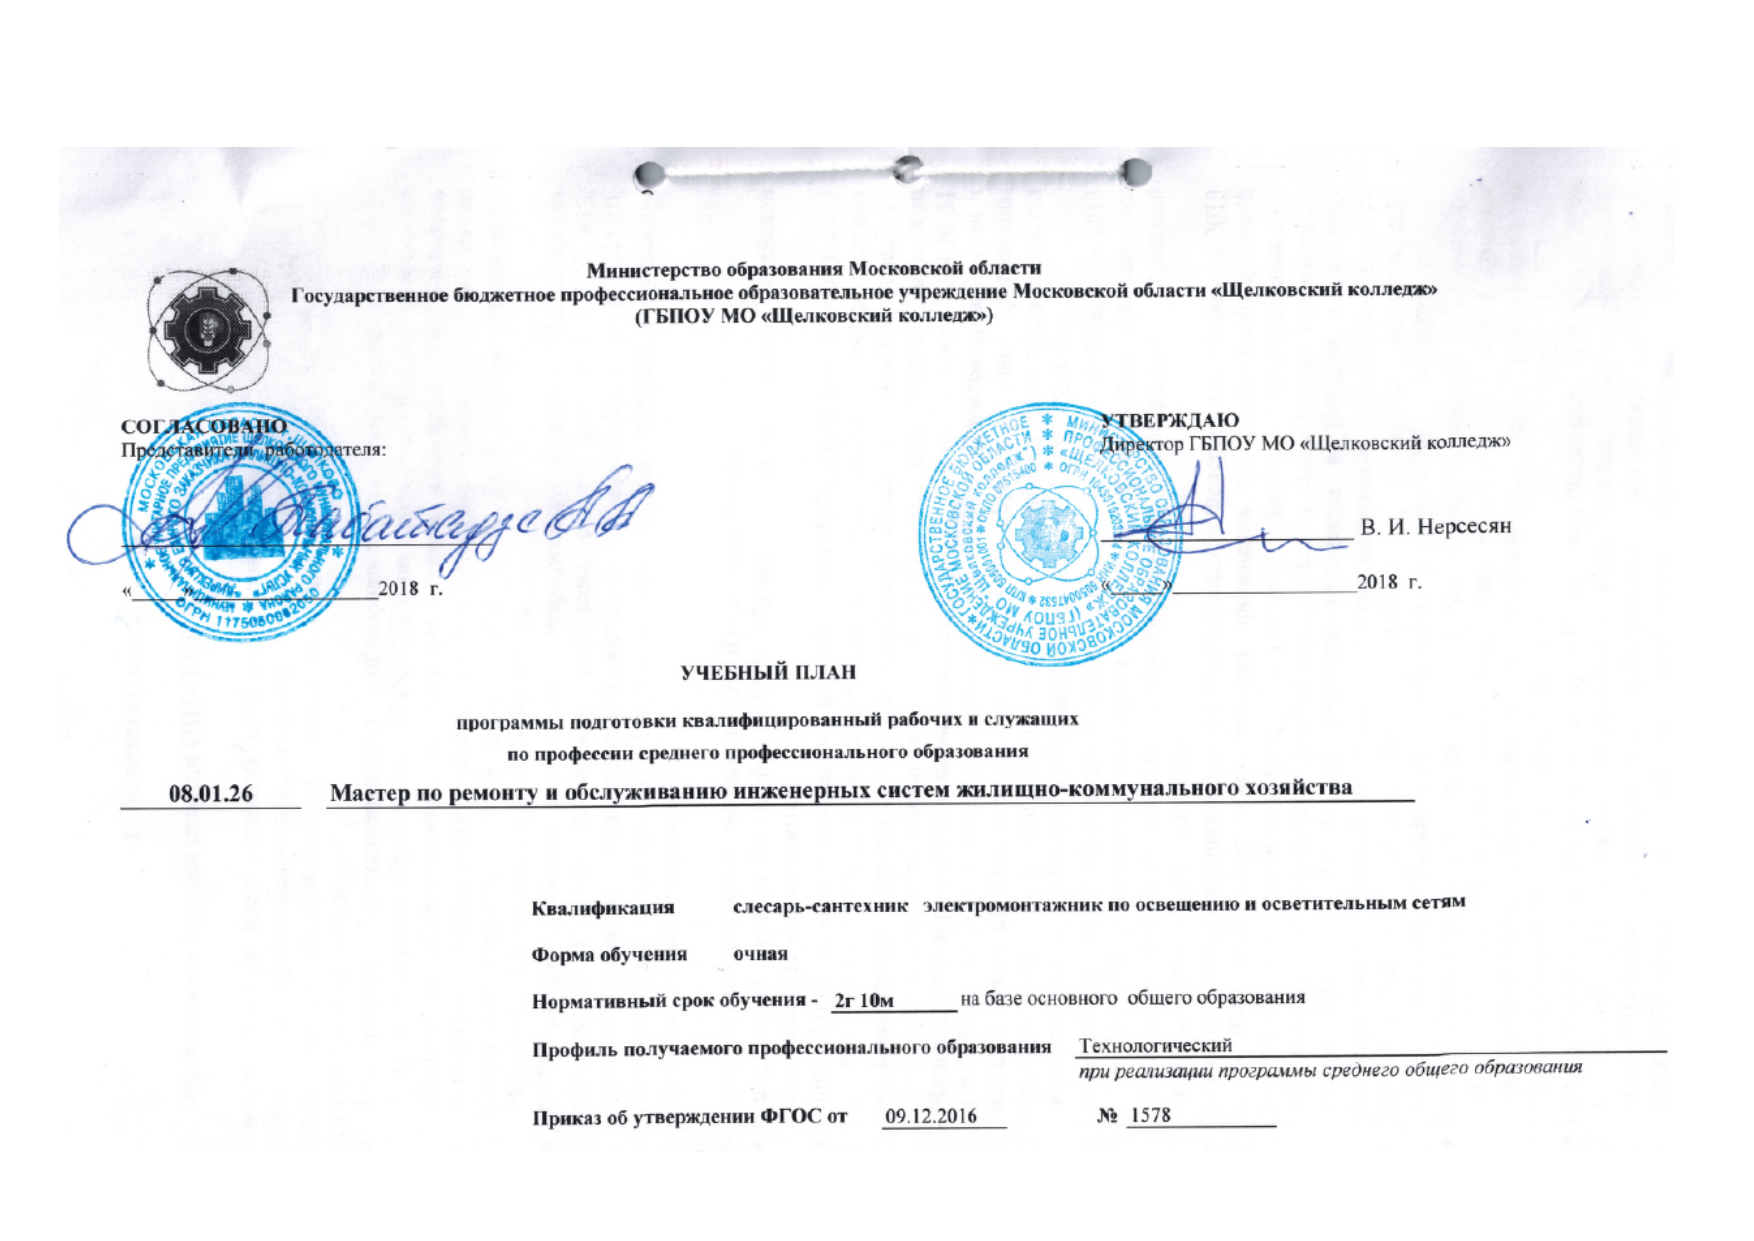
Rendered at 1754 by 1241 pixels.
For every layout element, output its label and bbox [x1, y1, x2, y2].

picture [59, 147, 1674, 1152]
